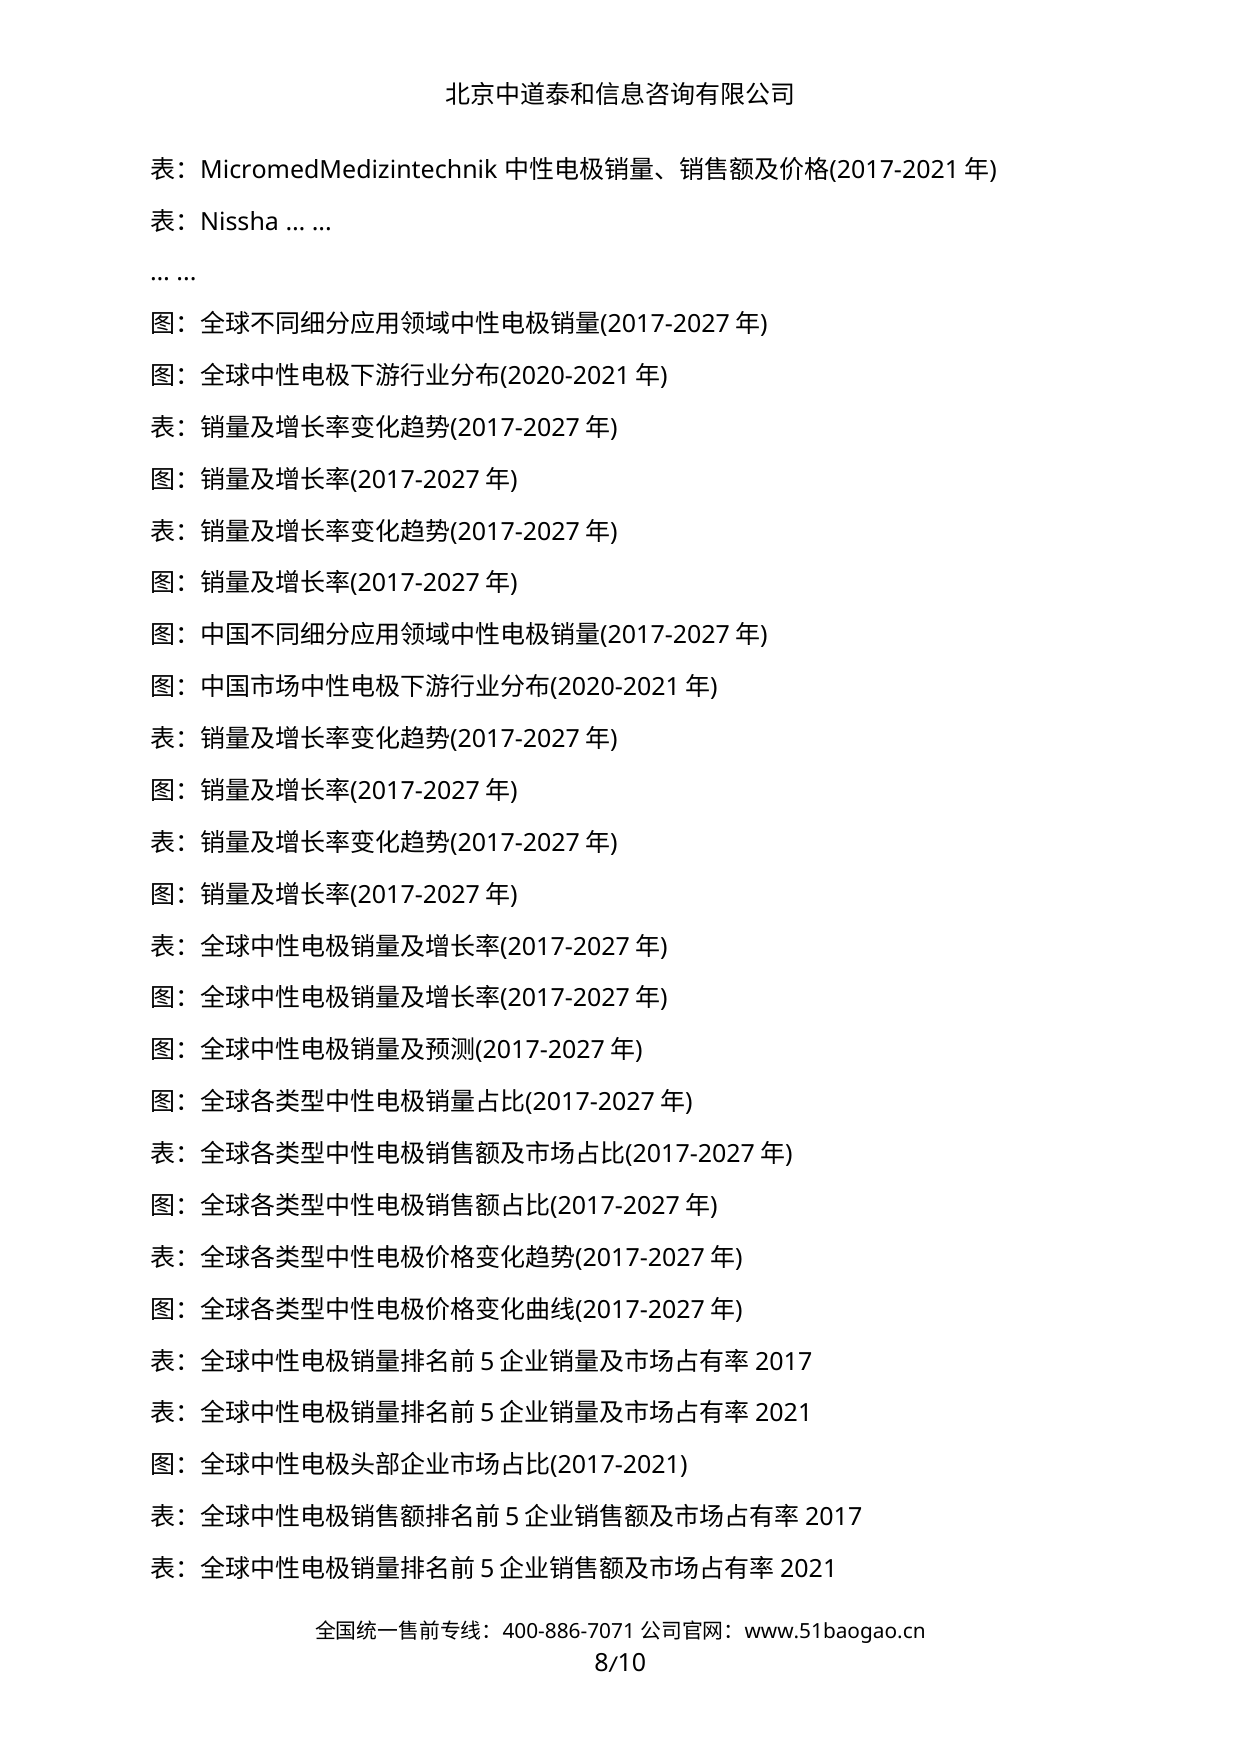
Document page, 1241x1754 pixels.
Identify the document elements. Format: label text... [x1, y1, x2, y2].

text 表：Nissha … ... [150, 202, 1090, 238]
text 图：销量及增长率(2017-2027年) [150, 770, 1090, 807]
text 图：全球各类型中性电极销量占比(2017-2027年) [150, 1082, 1090, 1118]
text 图：全球中性电极下游行业分布(2020-2021年) [150, 355, 1090, 392]
text 表：MicromedMedizintechnik 中性电极销量、销售额及价格(2017-2021年) [150, 150, 1090, 186]
text 图：中国市场中性电极下游行业分布(2020-2021年) [150, 667, 1090, 703]
text 图：销量及增长率(2017-2027年) [150, 563, 1090, 599]
text 图：销量及增长率(2017-2027年) [150, 874, 1090, 910]
text 图：全球中性电极销量及预测(2017-2027年) [150, 1030, 1090, 1066]
text 表：销量及增长率变化趋势(2017-2027年) [150, 822, 1090, 858]
text 图：全球各类型中性电极销售额占比(2017-2027年) [150, 1185, 1090, 1222]
text 图：全球各类型中性电极价格变化曲线(2017-2027年) [150, 1289, 1090, 1325]
text 表：全球各类型中性电极销售额及市场占比(2017-2027年) [150, 1133, 1090, 1170]
text 图：全球中性电极头部企业市场占比(2017-2021) [150, 1445, 1090, 1481]
text 表：全球中性电极销量排名前5企业销售额及市场占有率 2021 [150, 1548, 1090, 1585]
text 表：全球中性电极销量排名前5企业销量及市场占有率 2021 [150, 1393, 1090, 1429]
text 表：全球中性电极销量排名前5企业销量及市场占有率 2017 [150, 1341, 1090, 1377]
text … ... [150, 254, 1090, 288]
text 表：全球中性电极销售额排名前5企业销售额及市场占有率 2017 [150, 1497, 1090, 1533]
text 表：销量及增长率变化趋势(2017-2027年) [150, 511, 1090, 547]
text 表：全球中性电极销量及增长率(2017-2027年) [150, 926, 1090, 962]
text 图：全球中性电极销量及增长率(2017-2027年) [150, 978, 1090, 1014]
text 图：销量及增长率(2017-2027年) [150, 459, 1090, 495]
text 表：全球各类型中性电极价格变化趋势(2017-2027年) [150, 1237, 1090, 1273]
text 图：中国不同细分应用领域中性电极销量(2017-2027年) [150, 615, 1090, 651]
text 表：销量及增长率变化趋势(2017-2027年) [150, 407, 1090, 443]
text 图：全球不同细分应用领域中性电极销量(2017-2027年) [150, 303, 1090, 340]
text 表：销量及增长率变化趋势(2017-2027年) [150, 718, 1090, 755]
